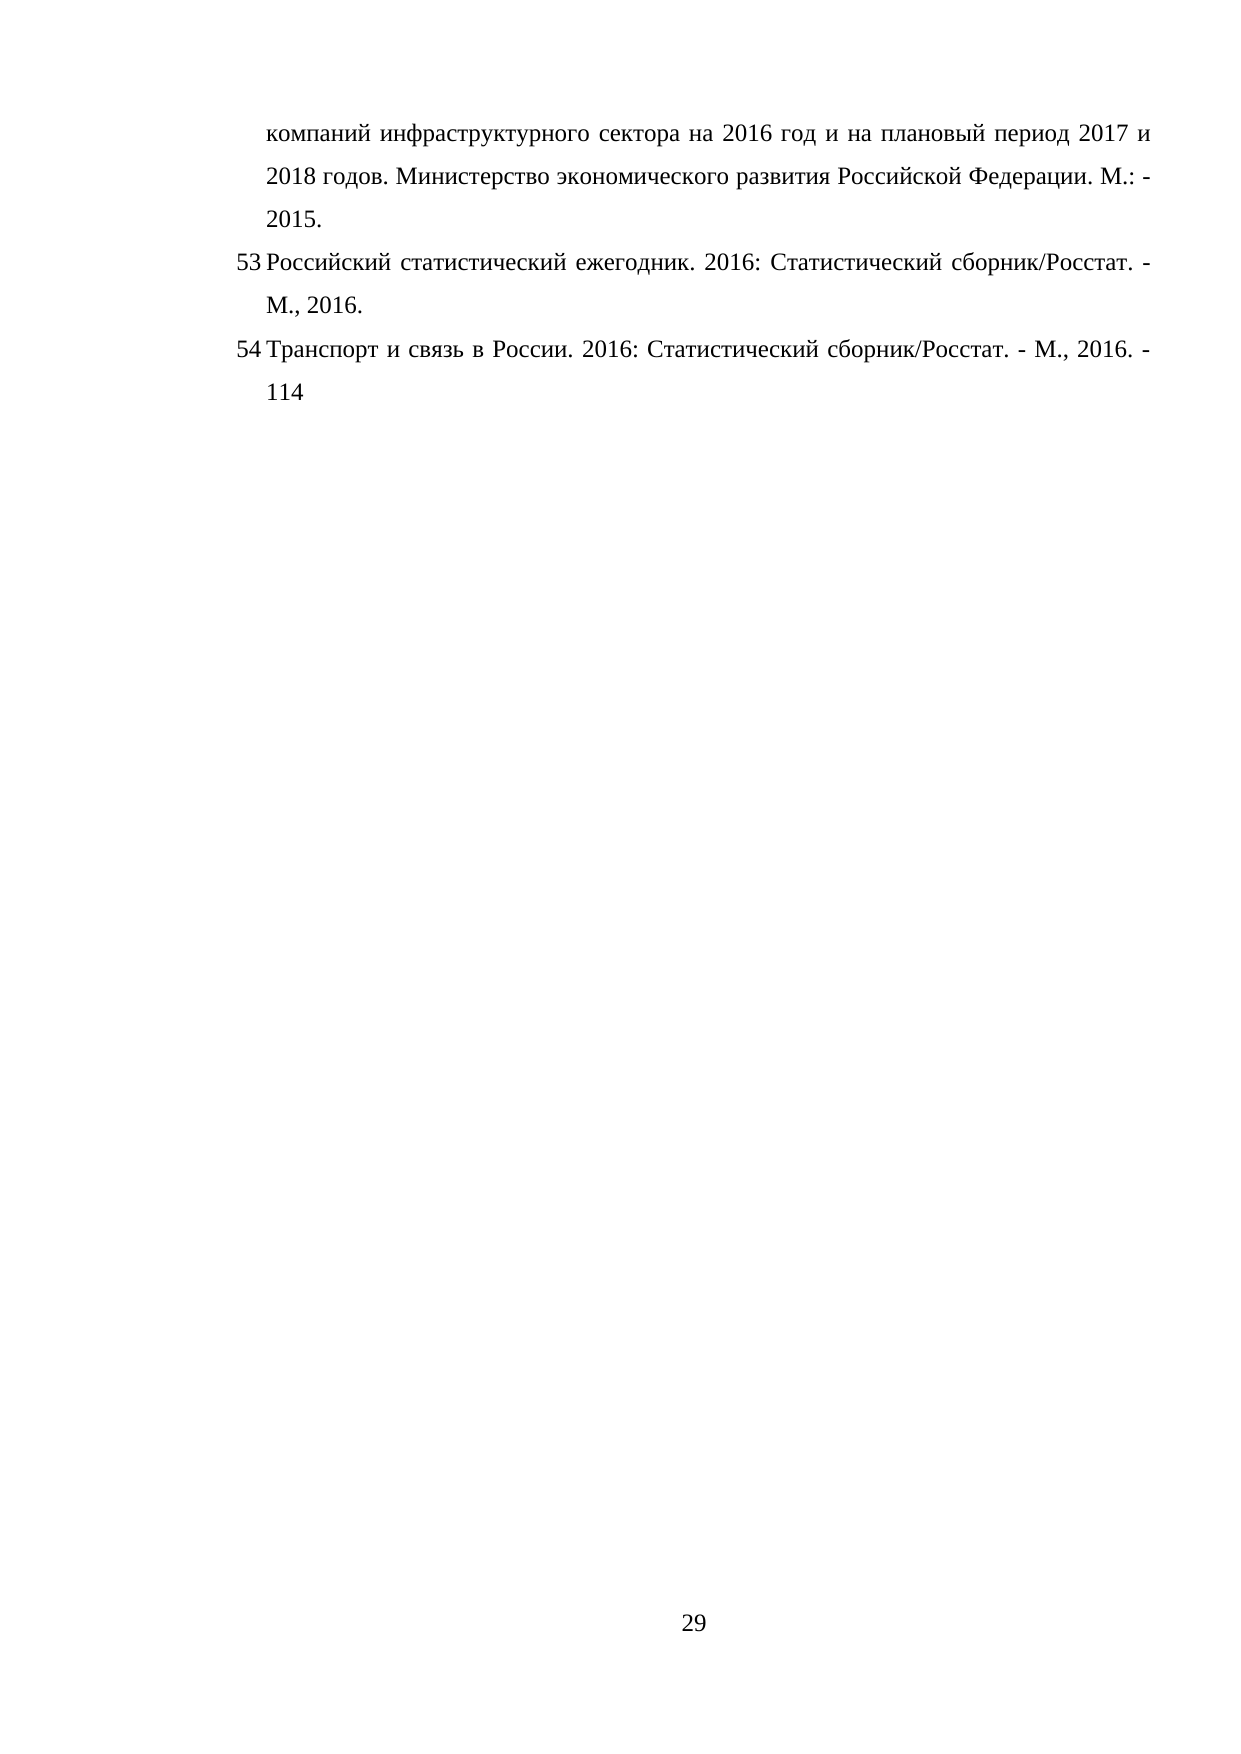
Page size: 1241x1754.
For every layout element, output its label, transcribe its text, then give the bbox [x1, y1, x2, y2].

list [236, 118, 1152, 233]
list Транспорт и связь в России. 2016: Статистический сборник/Росстат. - М., 2016. - 114 [236, 334, 1152, 406]
list Российский статистический ежегодник. 2016: Статистический сборник/Росстат. - М., 2016. [236, 247, 1152, 319]
